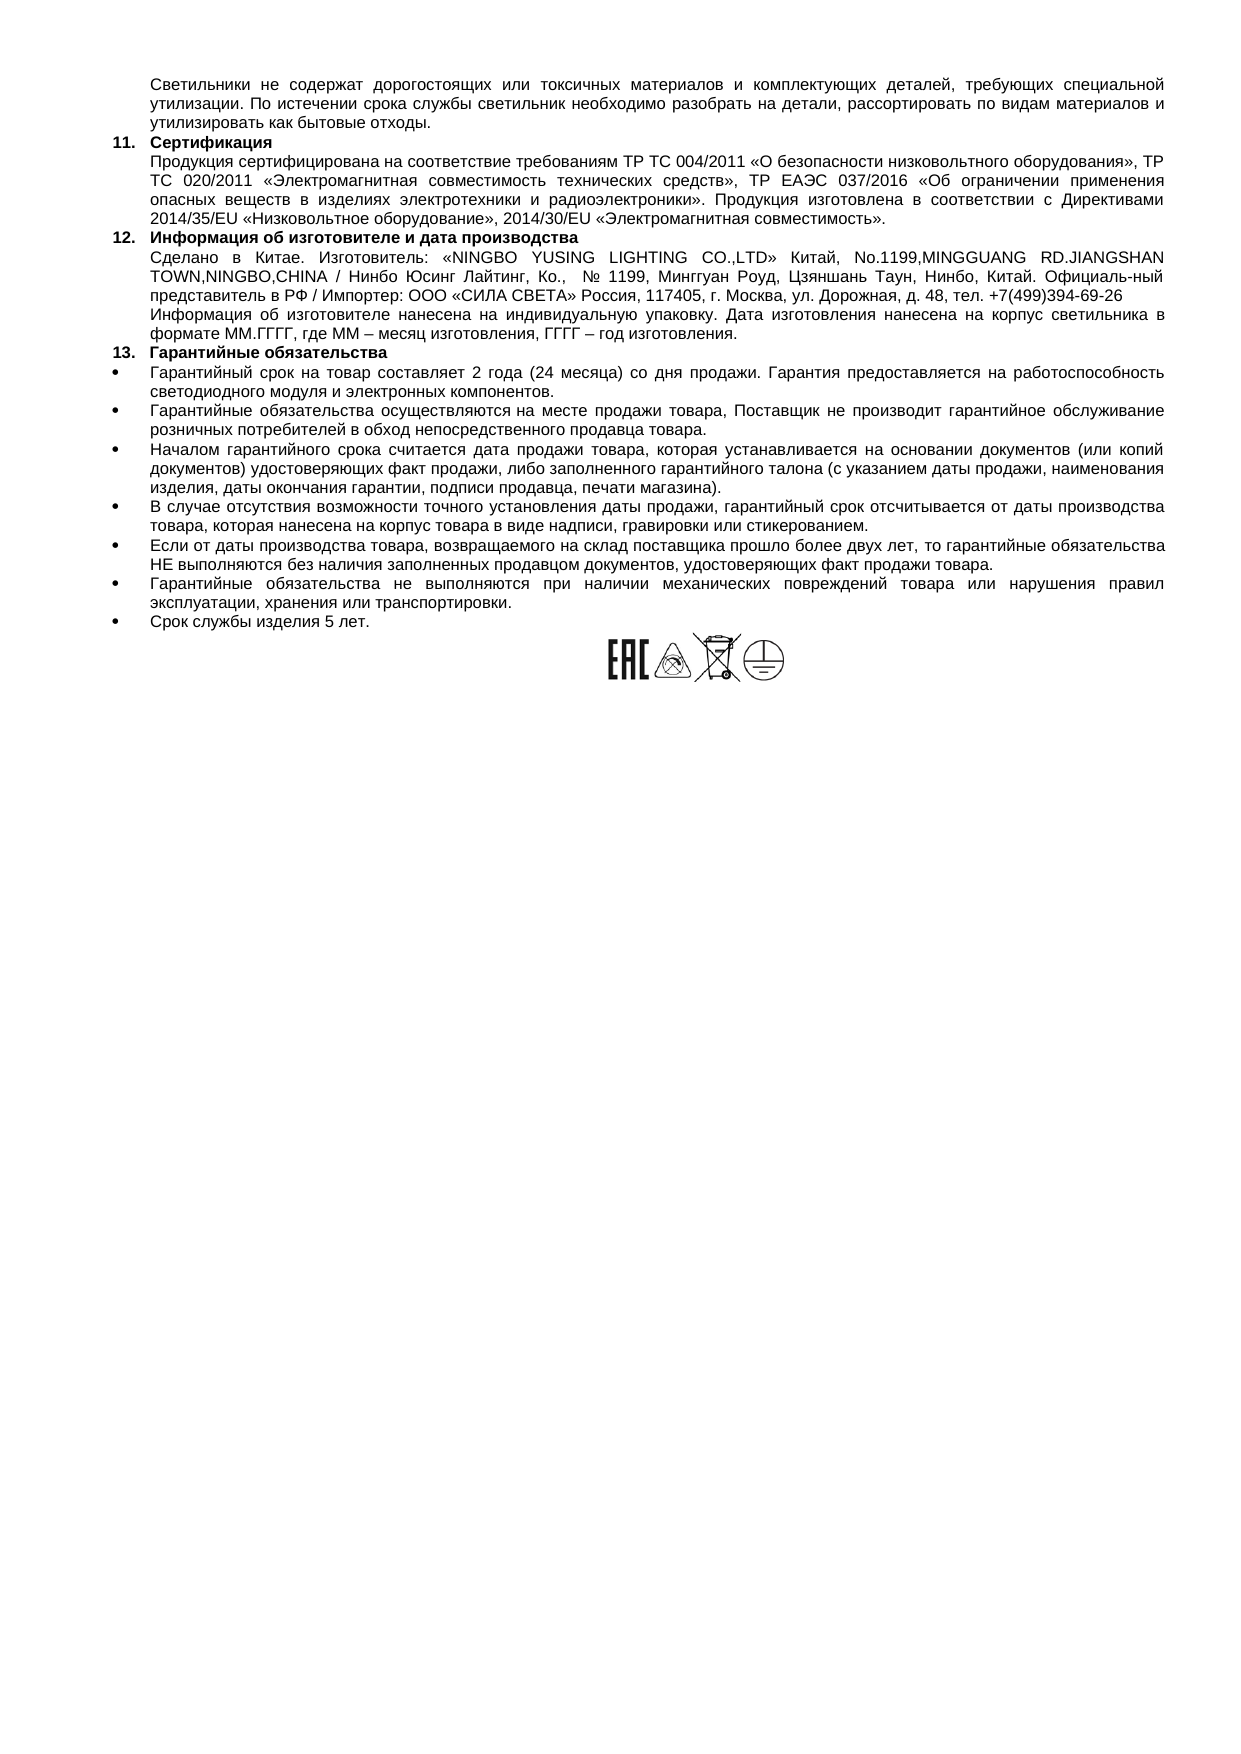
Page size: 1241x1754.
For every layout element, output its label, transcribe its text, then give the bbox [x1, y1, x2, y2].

list Информация об изготовителе нанесена на индивидуальную упаковку. Дата изготовления нанесена на корпус светильника в формате ММ.ГГГГ, где ММ – месяц изготовления, ГГГГ – год изготовления. [150, 305, 1165, 343]
list В случае отсутствия возможности точного установления даты продажи, гарантийный срок отсчитывается от даты производства товара, которая нанесена на корпус товара в виде надписи, гравировки или стикерованием. [112, 497, 1165, 535]
list Срок службы изделия 5 лет. [112, 612, 1165, 632]
list Светильники не содержат дорогостоящих или токсичных материалов и комплектующих деталей, требующих специальной утилизации. По истечении срока службы светильник необходимо разобрать на детали, рассортировать по видам материалов и утилизировать как бытовые отходы. [150, 75, 1165, 132]
list Информация об изготовителе и дата производства [112, 228, 1165, 247]
list Сертификация [112, 132, 1165, 152]
list Гарантийные обязательства не выполняются при наличии механических повреждений товара или нарушения правил эксплуатации, хранения или транспортировки. [112, 574, 1165, 612]
list Если от даты производства товара, возвращаемого на склад поставщика прошло более двух лет, то гарантийные обязательства НЕ выполняются без наличия заполненных продавцом документов, удостоверяющих факт продажи товара. [112, 535, 1165, 574]
list Гарантийный срок на товар составляет 2 года (24 месяца) со дня продажи. Гарантия предоставляется на работоспособность светодиодного модуля и электронных компонентов. [112, 362, 1165, 401]
list Гарантийные обязательства осуществляются на месте продажи товара, Поставщик не производит гарантийное обслуживание розничных потребителей в обход непосредственного продавца товара. [112, 401, 1165, 439]
list Продукция сертифицирована на соответствие требованиям ТР ТС 004/2011 «О безопасности низковольтного оборудования», ТР ТС 020/2011 «Электромагнитная совместимость технических средств», ТР ЕАЭС 037/2016 «Об ограничении применения опасных веществ в изделиях электротехники и радиоэлектроники». Продукция изготовлена в соответствии с Директивами 2014/35/EU «Низковольтное оборудование», 2014/30/ЕU «Электромагнитная совместимость». [150, 152, 1165, 228]
picture [605, 631, 786, 682]
list Сделано в Китае. Изготовитель: «NINGBO YUSING LIGHTING CO.,LTD» Китай, No.1199,MINGGUANG RD.JIANGSHAN TOWN,NINGBO,CHINA / Нинбо Юсинг Лайтинг, Ко., № 1199, Минггуан Роуд, Цзяншань Таун, Нинбо, Китай. Официаль-ный представитель в РФ / Импортер: ООО «СИЛА СВЕТА» Россия, 117405, г. Москва, ул. Дорожная, д. 48, тел. +7(499)394-69-26 [150, 247, 1165, 305]
list Гарантийные обязательства [112, 343, 1165, 362]
list Началом гарантийного срока считается дата продажи товара, которая устанавливается на основании документов (или копий документов) удостоверяющих факт продажи, либо заполненного гарантийного талона (с указанием даты продажи, наименования изделия, даты окончания гарантии, подписи продавца, печати магазина). [112, 439, 1165, 497]
